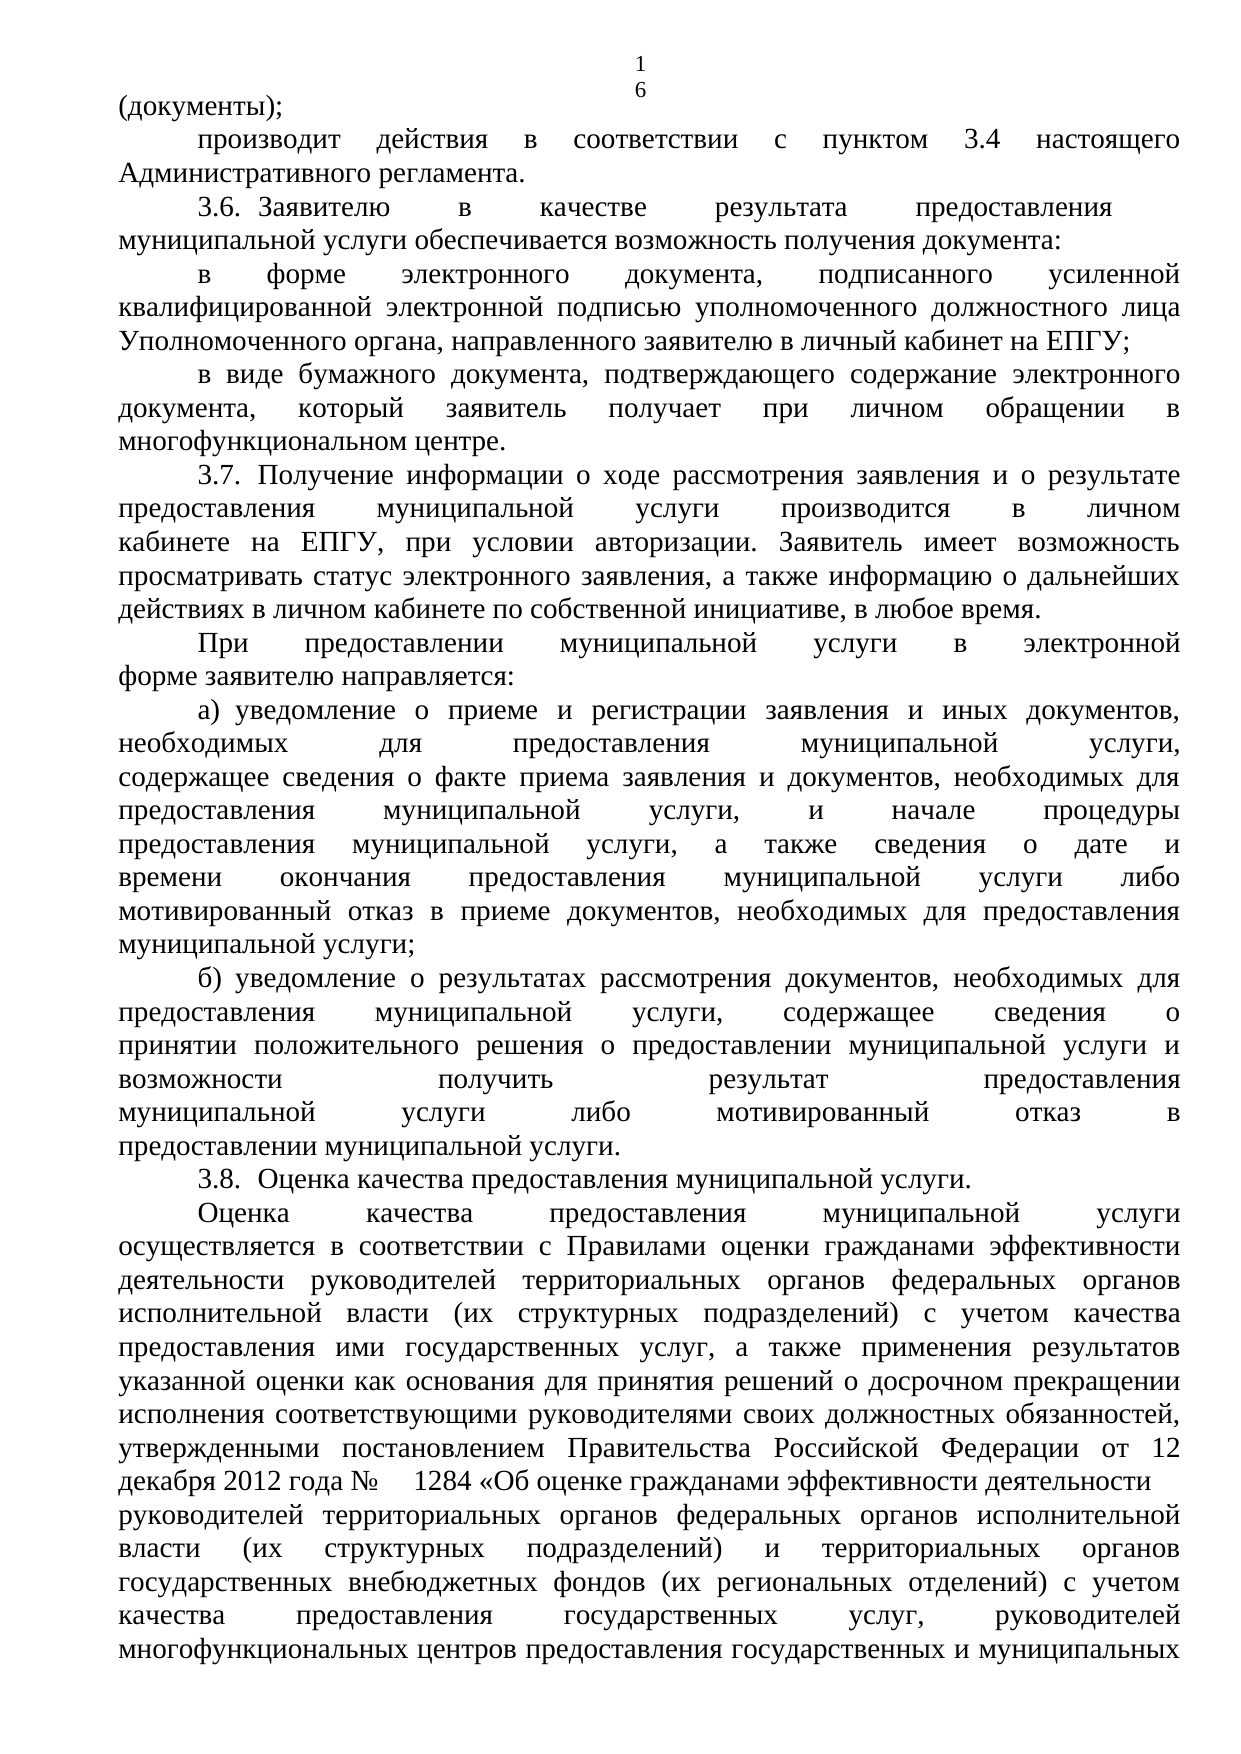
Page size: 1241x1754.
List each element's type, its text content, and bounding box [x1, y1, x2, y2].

text При предоставлении муниципальной услуги в электронной форме заявителю направляется: [118, 625, 1181, 692]
text в виде бумажного документа, подтверждающего содержание электронного документа, который заявитель получает при личном обращении в многофункциональном центре. [118, 357, 1181, 458]
text Оценка качества предоставления муниципальной услуги осуществляется в соответствии с Правилами оценки гражданами эффективности деятельности руководителей территориальных органов федеральных органов исполнительной власти (их структурных подразделений) с учетом качества предоставления ими государственных услуг, а также применения результатов указанной оценки как основания для принятия решений о досрочном прекращении исполнения соответствующими руководителями своих должностных обязанностей, утвержденными постановлением Правительства Российской Федерации от 12 декабря 2012 года № 1284 «Об оценке гражданами эффективности деятельности [118, 1196, 1181, 1497]
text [118, 89, 1181, 122]
text в форме электронного документа, подписанного усиленной квалифицированной электронной подписью уполномоченного должностного лица Уполномоченного органа, направленного заявителю в личный кабинет на ЕПГУ; [118, 256, 1181, 357]
list Получение информации о ходе рассмотрения заявления и о результате предоставления муниципальной услуги производится в личном кабинете на ЕПГУ, при условии авторизации. Заявитель имеет возможность просматривать статус электронного заявления, а также информацию о дальнейших действиях в личном кабинете по собственной инициативе, в любое время. [118, 458, 1181, 625]
text производит действия в соответствии с пунктом 3.4 настоящего Административного регламента. [118, 122, 1181, 189]
list Заявителю в качестве результата предоставления муниципальной услуги обеспечивается возможность получения документа: [118, 189, 1181, 256]
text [118, 1497, 1181, 1665]
text а) уведомление о приеме и регистрации заявления и иных документов, необходимых для предоставления муниципальной услуги, содержащее сведения о факте приема заявления и документов, необходимых для предоставления муниципальной услуги, и начале процедуры предоставления муниципальной услуги, а также сведения о дате и времени окончания предоставления муниципальной услуги либо мотивированный отказ в приеме документов, необходимых для предоставления муниципальной услуги; [118, 692, 1181, 961]
text б) уведомление о результатах рассмотрения документов, необходимых для предоставления муниципальной услуги, содержащее сведения о принятии положительного решения о предоставлении муниципальной услуги и возможности получить результат предоставления муниципальной услуги либо мотивированный отказ в предоставлении муниципальной услуги. [118, 961, 1181, 1162]
list Оценка качества предоставления муниципальной услуги. [118, 1162, 1181, 1196]
